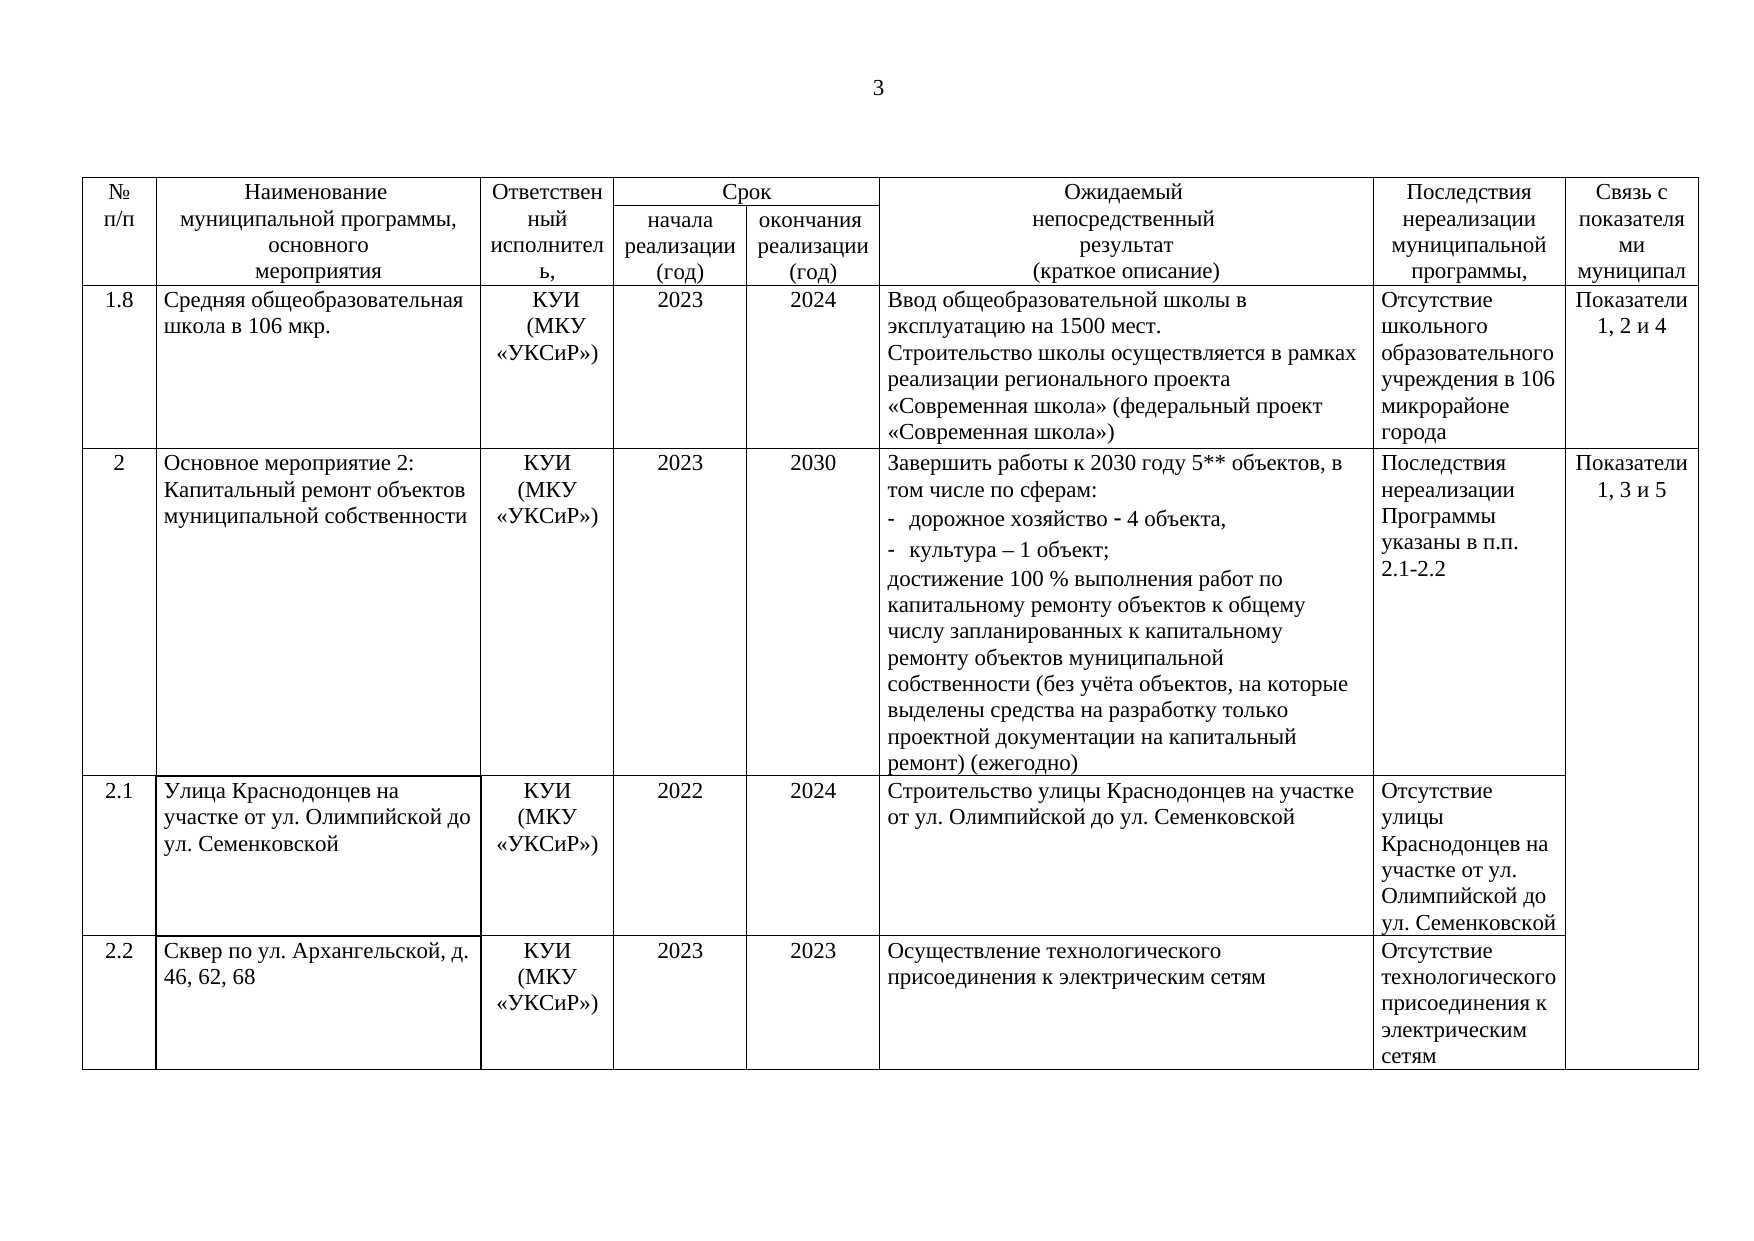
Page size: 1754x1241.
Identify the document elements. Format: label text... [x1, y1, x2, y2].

table_cell 2030 [747, 449, 879, 775]
table_cell 2.1 [83, 776, 155, 935]
table_cell КУИ (МКУ «УКСиР») [482, 936, 613, 1068]
table_header Ответственный исполнитель, соисполнитель [481, 178, 613, 285]
table_cell Отсутствие школьного образовательного учреждения в 106 микрорайоне города [1374, 286, 1565, 448]
table_cell 2024 [747, 286, 879, 448]
table_cell Последствия нереализации Программы указаны в п.п. 2.1-2.2 [1374, 449, 1565, 775]
table_cell Показатели 1, 3 и 5 [1566, 449, 1698, 1068]
table_cell начала реализации (год) [614, 206, 746, 285]
table_cell 1.8 [83, 286, 156, 448]
table_header Связь с показателями муниципальной программы [1566, 178, 1698, 285]
table_header Наименование муниципальной программы, основного мероприятия [157, 178, 480, 285]
table_cell Ввод общеобразовательной школы в эксплуатацию на 1500 мест. Строительство школы осуществляется в рамках реализации регионального проекта «Современная школа» (федеральный проект «Современная школа») [880, 286, 1373, 448]
table_cell 2.2 [83, 936, 155, 1068]
table_cell КУИ (МКУ «УКСиР») [481, 449, 613, 775]
table_cell Улица Краснодонцев на участке от ул. Олимпийской до ул. Семенковской [157, 777, 480, 935]
table_cell 2 [83, 449, 156, 775]
table_cell КУИ (МКУ «УКСиР») [481, 286, 613, 448]
table_header Ожидаемый непосредственный результат (краткое описание) [880, 178, 1373, 285]
table_header Срок [614, 178, 879, 204]
table_header № п/п [83, 178, 156, 285]
table_cell Отсутствие технологического присоединения к электрическим сетям [1374, 936, 1565, 1068]
table_cell Осуществление технологического присоединения к электрическим сетям [880, 936, 1373, 1068]
table_header Последствия нереализации муниципальной программы, основного мероприятия [1374, 178, 1565, 285]
table_cell 2023 [614, 936, 746, 1068]
table_cell Строительство улицы Краснодонцев на участке от ул. Олимпийской до ул. Семенковской [880, 776, 1373, 935]
table_cell 2023 [614, 449, 746, 775]
table_cell 2024 [747, 776, 879, 935]
table_cell 2023 [614, 286, 746, 448]
table_cell Основное мероприятие 2: Капитальный ремонт объектов муниципальной собственности [157, 449, 480, 775]
table_cell Сквер по ул. Архангельской, д. 46, 62, 68 [157, 937, 480, 1068]
table_cell Средняя общеобразовательная школа в 106 мкр. [157, 286, 480, 448]
table_cell Отсутствие улицы Краснодонцев на участке от ул. Олимпийской до ул. Семенковской [1374, 776, 1565, 935]
table_cell Показатели 1, 2 и 4 [1566, 286, 1698, 448]
table_cell 2023 [747, 936, 879, 1068]
table_cell 2022 [614, 776, 746, 935]
table_cell КУИ (МКУ «УКСиР») [482, 776, 613, 935]
table_cell Завершить работы к 2030 году 5** объектов, в том числе по сферам: дорожное хозяйство 4 объекта, культура – 1 объект; достижение 100 % выполнения работ по капитальному ремонту объектов к общему числу запланированных к капитальному ремонту объектов муниципальной собственности (без учёта объектов, на которые выделены средства на разработку только проектной документации на капитальный ремонт) (ежегодно) [880, 449, 1373, 775]
table_cell окончания реализации (год) [747, 206, 879, 285]
